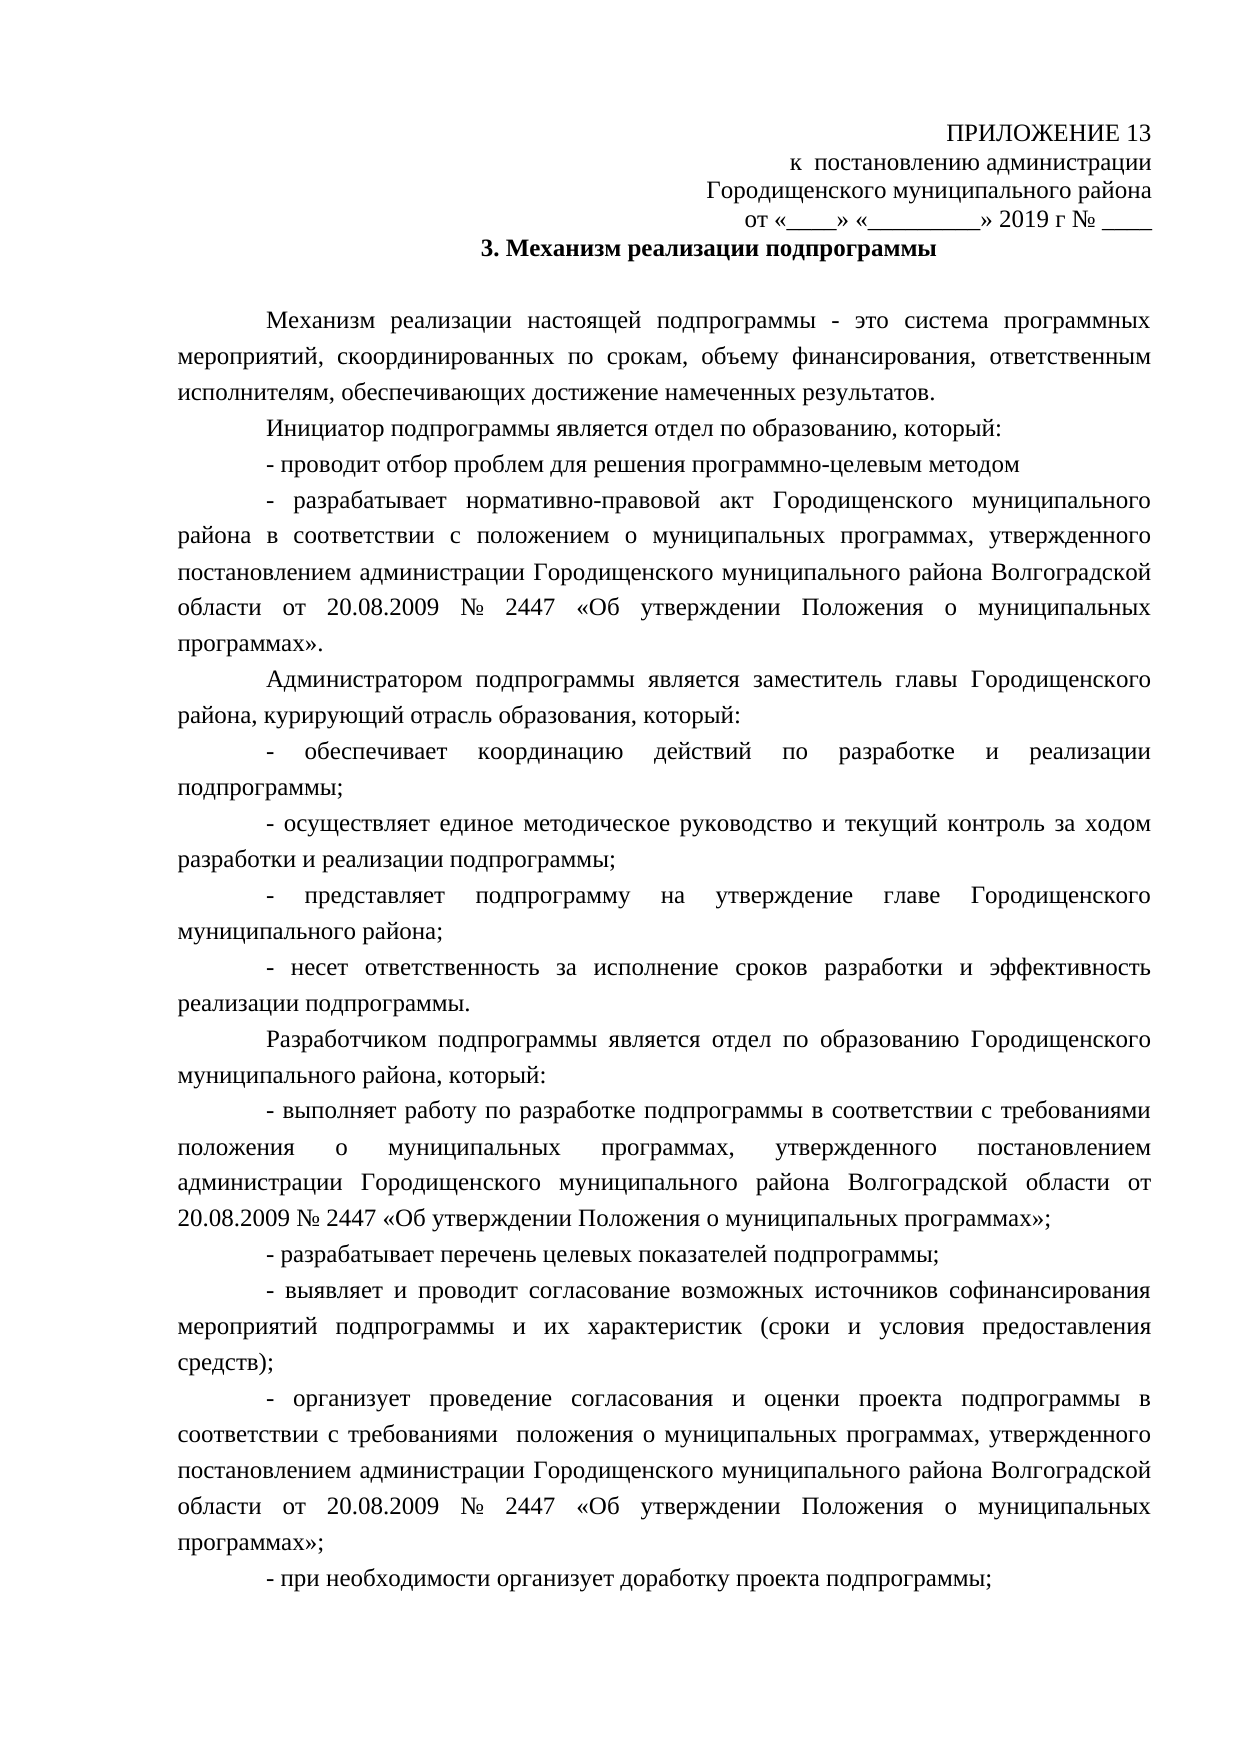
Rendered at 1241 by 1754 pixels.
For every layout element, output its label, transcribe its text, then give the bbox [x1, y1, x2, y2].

text - проводит отбор проблем для решения программно-целевым методом [177, 449, 1152, 477]
text Инициатор подпрограммы является отдел по образованию, который: [177, 413, 1152, 442]
text Городищенского муниципального района от «____» «_________» 2019 г № ____ [177, 176, 1152, 233]
text - осуществляет единое методическое руководство и текущий контроль за ходом разработки и реализации подпрограммы; [177, 808, 1152, 873]
text 3. Механизм реализации подпрограммы [177, 233, 1152, 262]
text - при необходимости организует доработку проекта подпрограммы; [177, 1563, 1152, 1592]
text - выполняет работу по разработке подпрограммы в соответствии с требованиями положения о муниципальных программах, утвержденного постановлением администрации Городищенского муниципального района Волгоградской области от 20.08.2009 № 2447 «Об утверждении Положения о муниципальных программах»; [177, 1096, 1152, 1232]
text Механизм реализации настоящей подпрограммы - это система программных мероприятий, скоординированных по срокам, объему финансирования, ответственным исполнителям, обеспечивающих достижение намеченных результатов. [177, 305, 1152, 406]
text Администратором подпрограммы является заместитель главы Городищенского района, курирующий отрасль образования, который: [177, 664, 1152, 729]
text - разрабатывает перечень целевых показателей подпрограммы; [177, 1239, 1152, 1268]
text - разрабатывает нормативно-правовой акт Городищенского муниципального района в соответствии с положением о муниципальных программах, утвержденного постановлением администрации Городищенского муниципального района Волгоградской области от 20.08.2009 № 2447 «Об утверждении Положения о муниципальных программах». [177, 485, 1152, 657]
text - представляет подпрограмму на утверждение главе Городищенского муниципального района; [177, 880, 1152, 945]
text ПРИЛОЖЕНИЕ 13 [915, 118, 1152, 147]
text - организует проведение согласования и оценки проекта подпрограммы в соответствии с требованиями положения о муниципальных программах, утвержденного постановлением администрации Городищенского муниципального района Волгоградской области от 20.08.2009 № 2447 «Об утверждении Положения о муниципальных программах»; [177, 1383, 1152, 1556]
text - несет ответственность за исполнение сроков разработки и эффективность реализации подпрограммы. [177, 952, 1152, 1017]
text - обеспечивает координацию действий по разработке и реализации подпрограммы; [177, 736, 1152, 801]
text - выявляет и проводит согласование возможных источников софинансирования мероприятий подпрограммы и их характеристик (сроки и условия предоставления средств); [177, 1275, 1152, 1376]
text к постановлению администрации [177, 147, 1152, 176]
text Разработчиком подпрограммы является отдел по образованию Городищенского муниципального района, который: [177, 1024, 1152, 1088]
